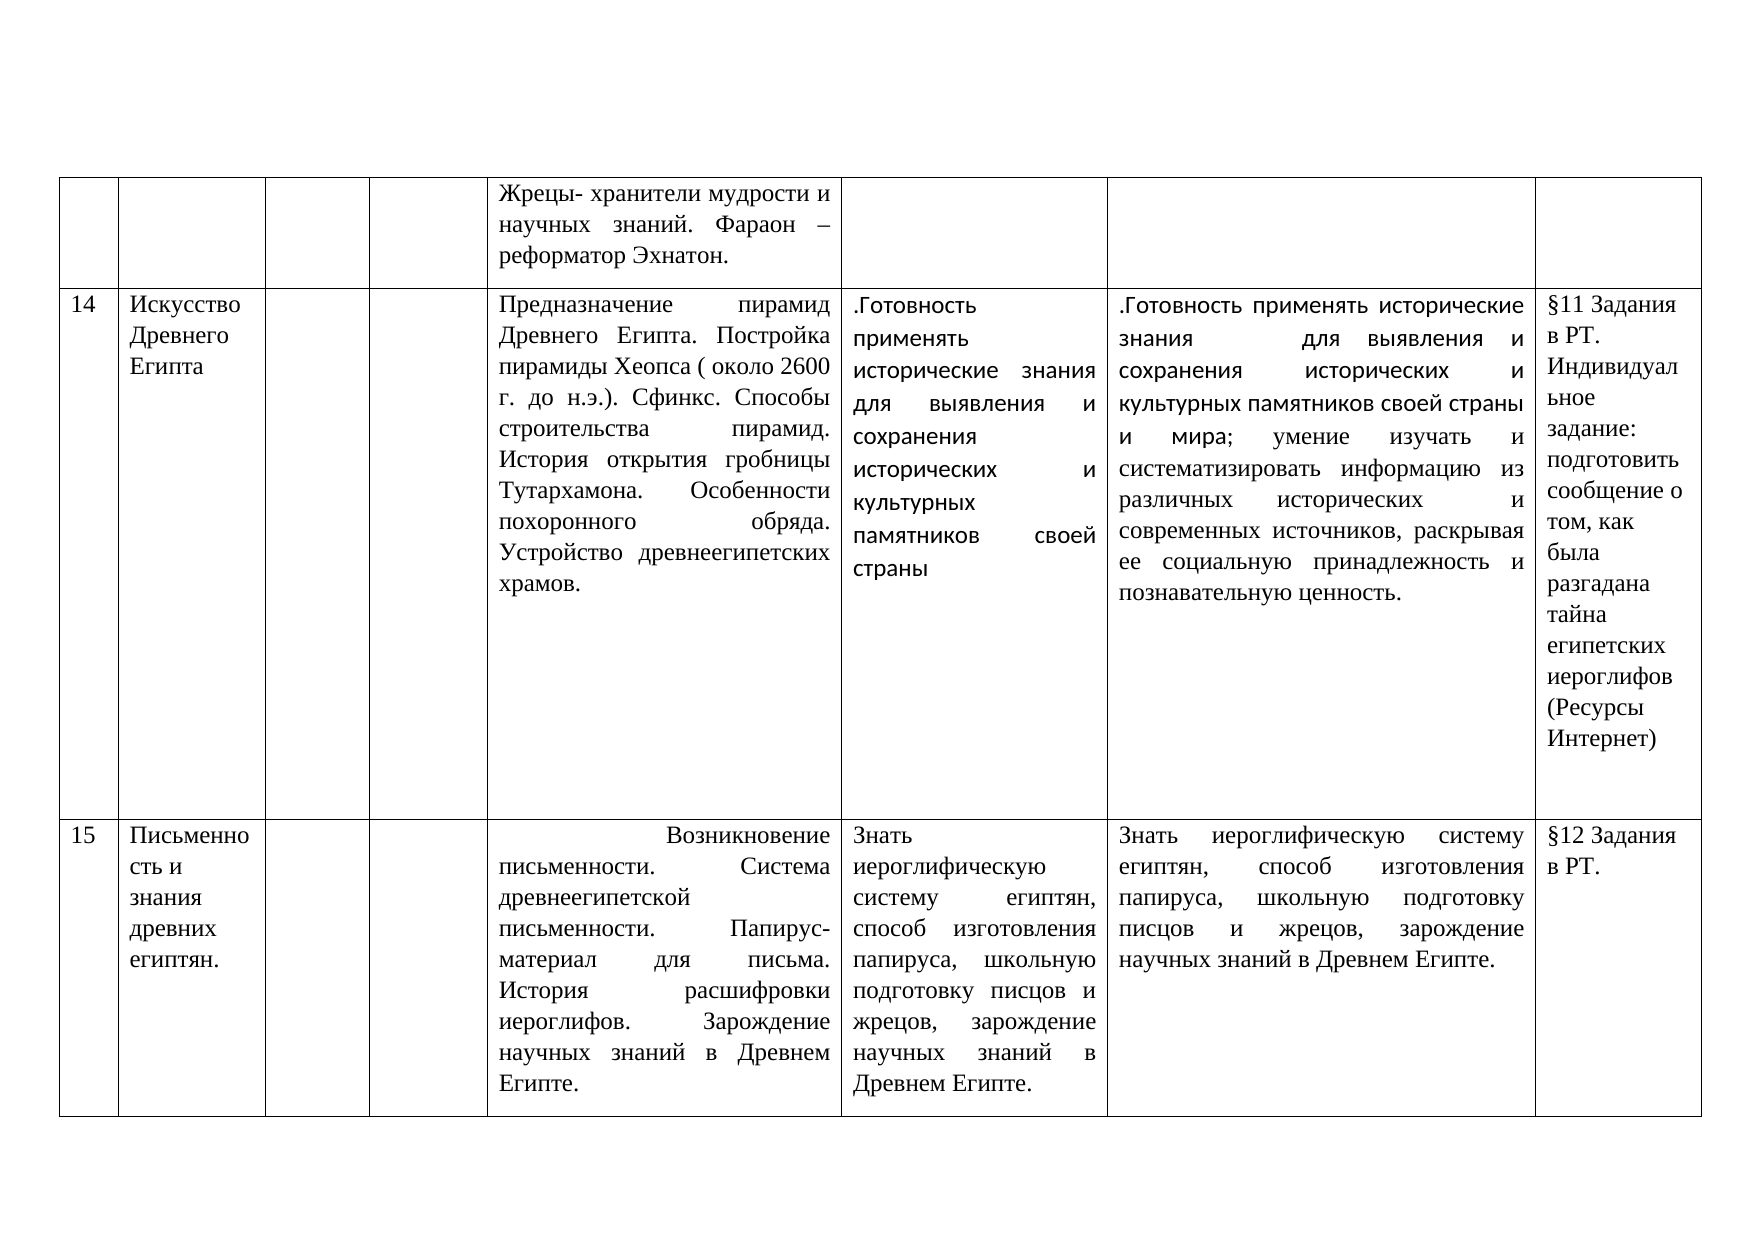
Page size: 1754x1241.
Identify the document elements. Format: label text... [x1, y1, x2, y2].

table_cell .Готовность применять исторические знания для выявления и сохранения исторических и культурных памятников своей страны и мира; умение изучать и систематизировать информацию из различных исторических и современных источников, раскрывая ее социальную принадлежность и познавательную ценность. [1108, 289, 1535, 819]
table_cell §12 Задания в РТ. [1536, 820, 1701, 1116]
table_cell Предназначение пирамид Древнего Египта. Постройка пирамиды Хеопса ( около 2600 г. до н.э.). Сфинкс. Способы строительства пирамид. История открытия гробницы Тутархамона. Особенности похоронного обряда. Устройство древнеегипетских храмов. [488, 289, 841, 819]
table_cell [1536, 178, 1701, 288]
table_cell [488, 178, 841, 288]
table_cell [370, 178, 487, 288]
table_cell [1108, 178, 1535, 288]
table_cell Искусство Древнего Египта [119, 289, 265, 819]
table_cell [266, 178, 369, 288]
table_cell [266, 289, 369, 819]
table_cell [370, 820, 487, 1116]
table_cell [370, 289, 487, 819]
table_cell §11 Задания в РТ. Индивидуальное задание: подготовить сообщение о том, как была разгадана тайна египетских иероглифов (Ресурсы Интернет) [1536, 289, 1701, 819]
table_cell 14 [60, 289, 118, 819]
table_cell Знать иероглифическую систему египтян, способ изготовления папируса, школьную подготовку писцов и жрецов, зарождение научных знаний в Древнем Египте. [842, 820, 1107, 1116]
table_cell 15 [60, 820, 118, 1116]
table_cell .Готовность применять исторические знания для выявления и сохранения исторических и культурных памятников своей страны [842, 289, 1107, 819]
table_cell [842, 178, 1107, 288]
table_cell [266, 820, 369, 1116]
table_cell Знать иероглифическую систему египтян, способ изготовления папируса, школьную подготовку писцов и жрецов, зарождение научных знаний в Древнем Египте. [1108, 820, 1535, 1116]
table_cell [119, 178, 265, 288]
table_cell Возникновение письменности. Система древнеегипетской письменности. Папирус- материал для письма. История расшифровки иероглифов. Зарождение научных знаний в Древнем Египте. [488, 820, 841, 1116]
table_cell 13 [60, 178, 118, 288]
table_cell Письменность и знания древних египтян. [119, 820, 265, 1116]
